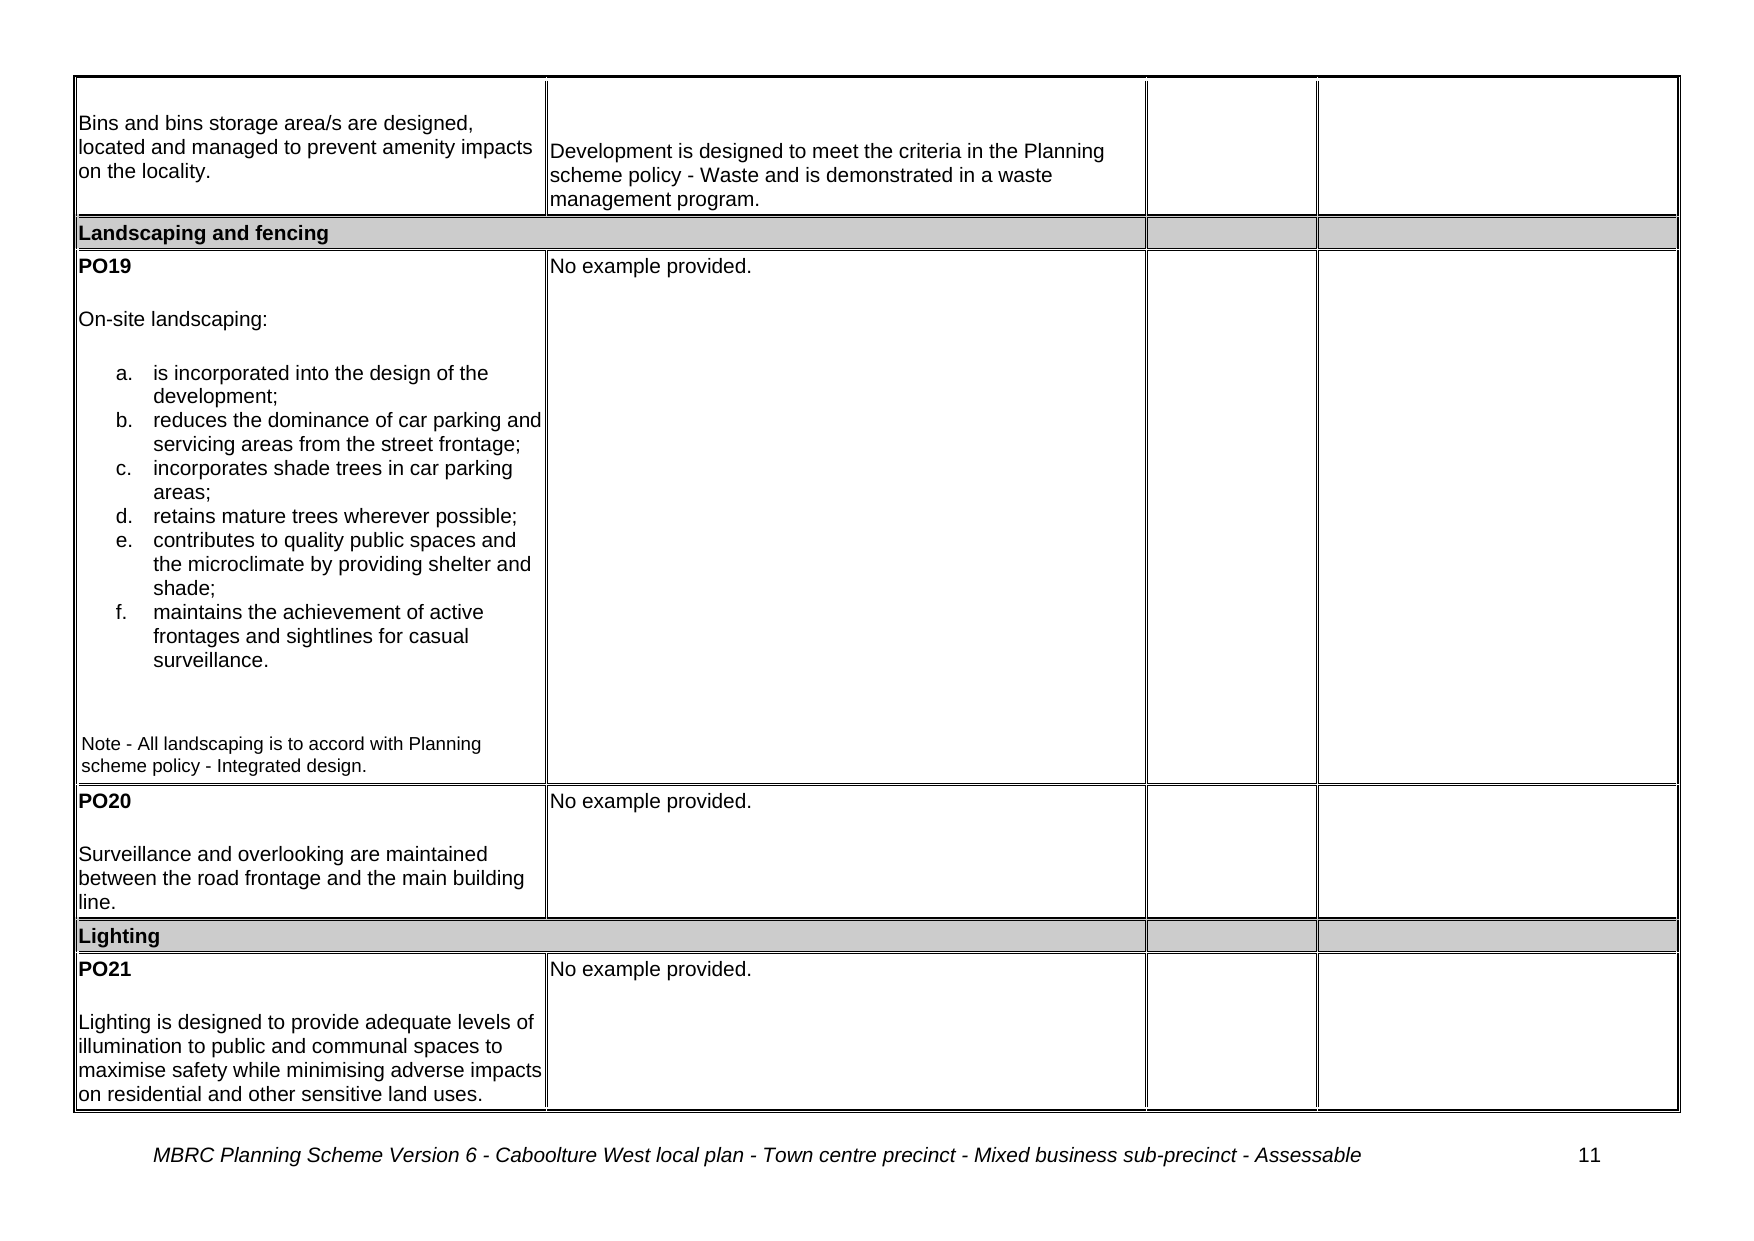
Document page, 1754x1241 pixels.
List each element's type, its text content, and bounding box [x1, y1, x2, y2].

table_cell [1318, 78, 1677, 214]
table_cell PO20 Surveillance and overlooking are maintained between the road frontage and the main building line. [75, 783, 546, 917]
table_cell No example provided. [546, 954, 1147, 1109]
table_cell No example provided. [548, 251, 1145, 783]
table_cell [1319, 917, 1678, 951]
table_cell [1148, 786, 1316, 917]
table_cell No example provided. [548, 786, 1145, 917]
table_cell [1319, 214, 1678, 248]
table_cell [1148, 251, 1316, 783]
table_cell PO19 On-site landscaping: is incorporated into the design of the development; reduces the dominance of car parking and servicing areas from the street frontage; incorporates shade trees in car parking areas; retains mature trees wherever possible; contributes to quality public spaces and the microclimate by providing shelter and shade; maintains the achievement of active frontages and sightlines for casual surveillance. [75, 248, 546, 783]
table_cell [1147, 954, 1318, 1109]
table_cell Landscaping and fencing [77, 214, 1145, 248]
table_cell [77, 78, 546, 214]
table_cell [1318, 248, 1679, 783]
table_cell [546, 78, 1147, 214]
table_cell Lighting [77, 917, 1145, 951]
table_cell [1318, 783, 1679, 917]
table_cell [1148, 921, 1316, 951]
table_cell [1148, 218, 1316, 248]
table_cell [1318, 951, 1679, 1109]
table_cell PO21 Lighting is designed to provide adequate levels of illumination to public and communal spaces to maximise safety while minimising adverse impacts on residential and other sensitive land uses. [75, 951, 546, 1109]
table_cell [1147, 78, 1318, 214]
